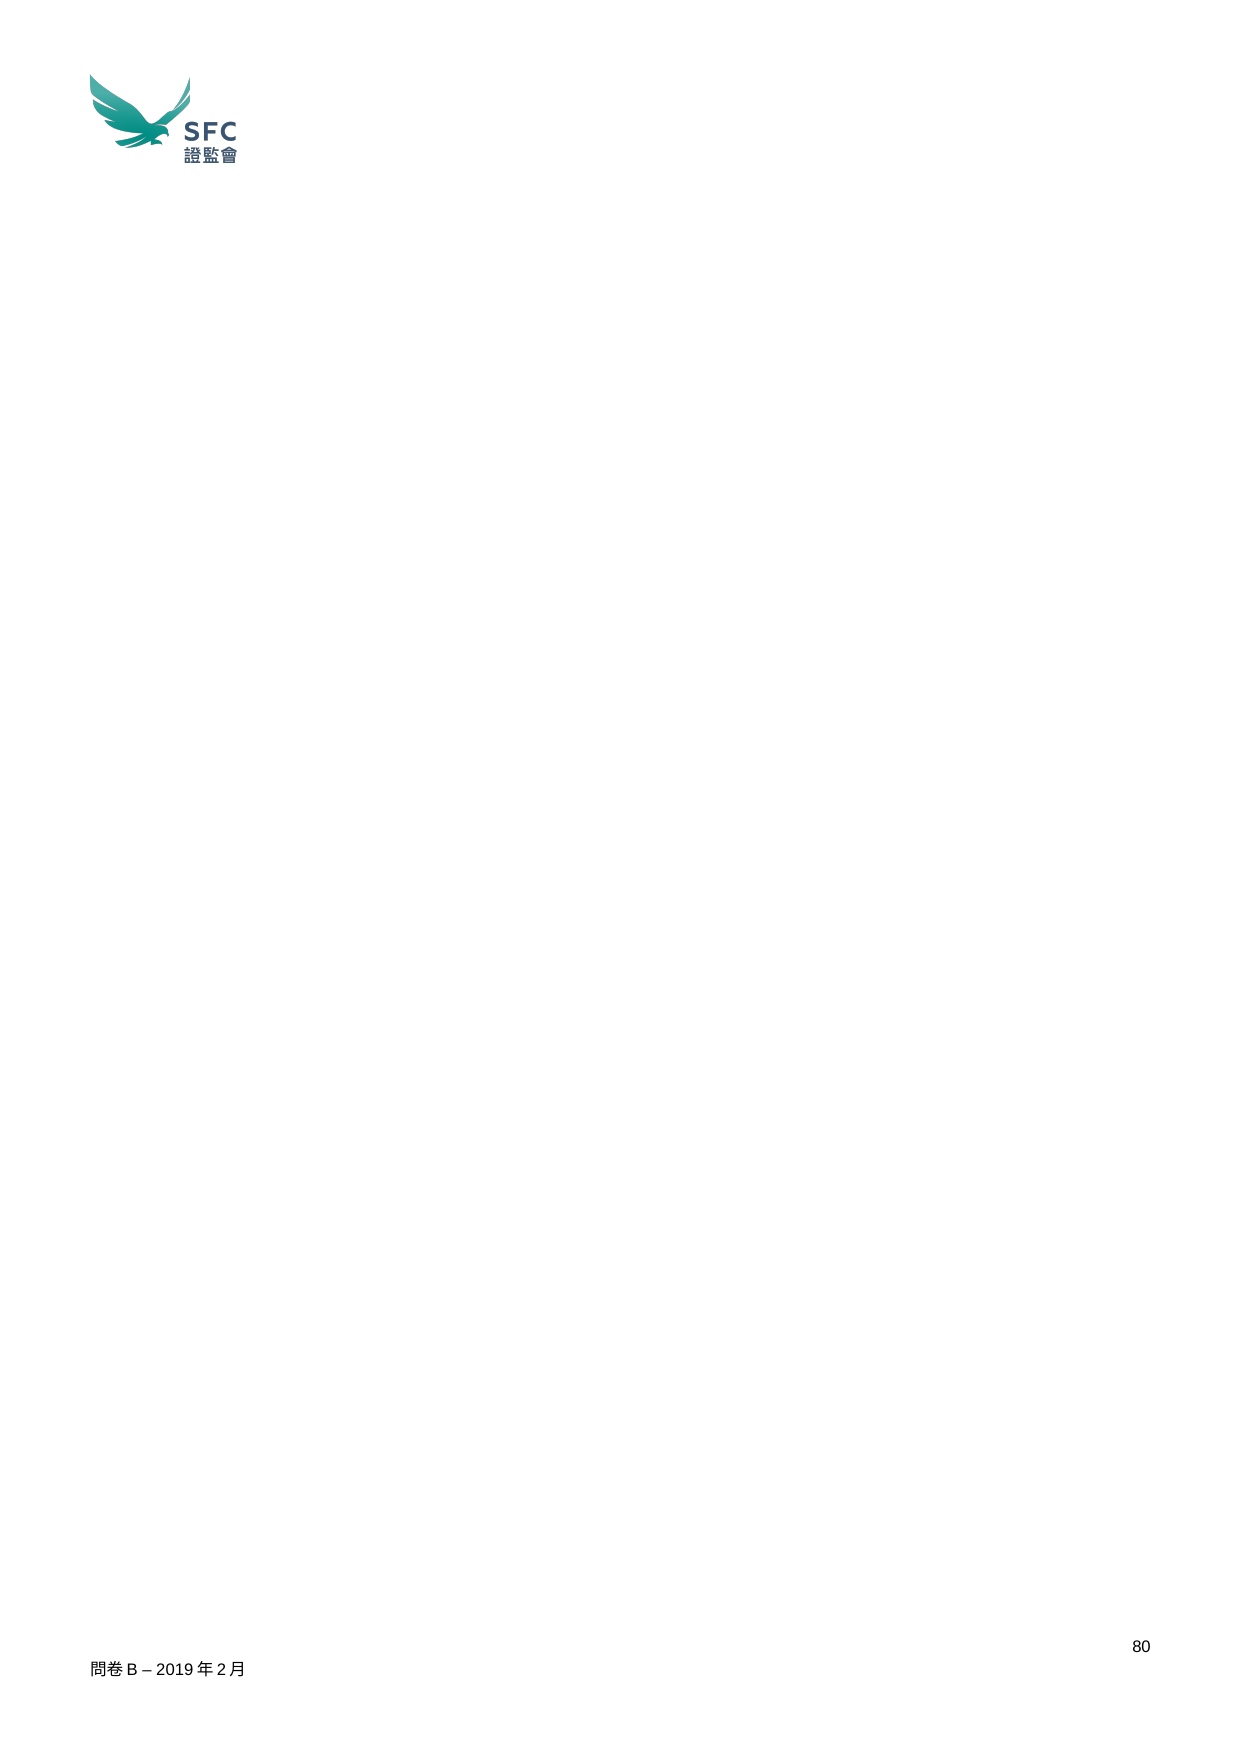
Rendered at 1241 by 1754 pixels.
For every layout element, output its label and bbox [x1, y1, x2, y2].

picture [89, 73, 237, 163]
